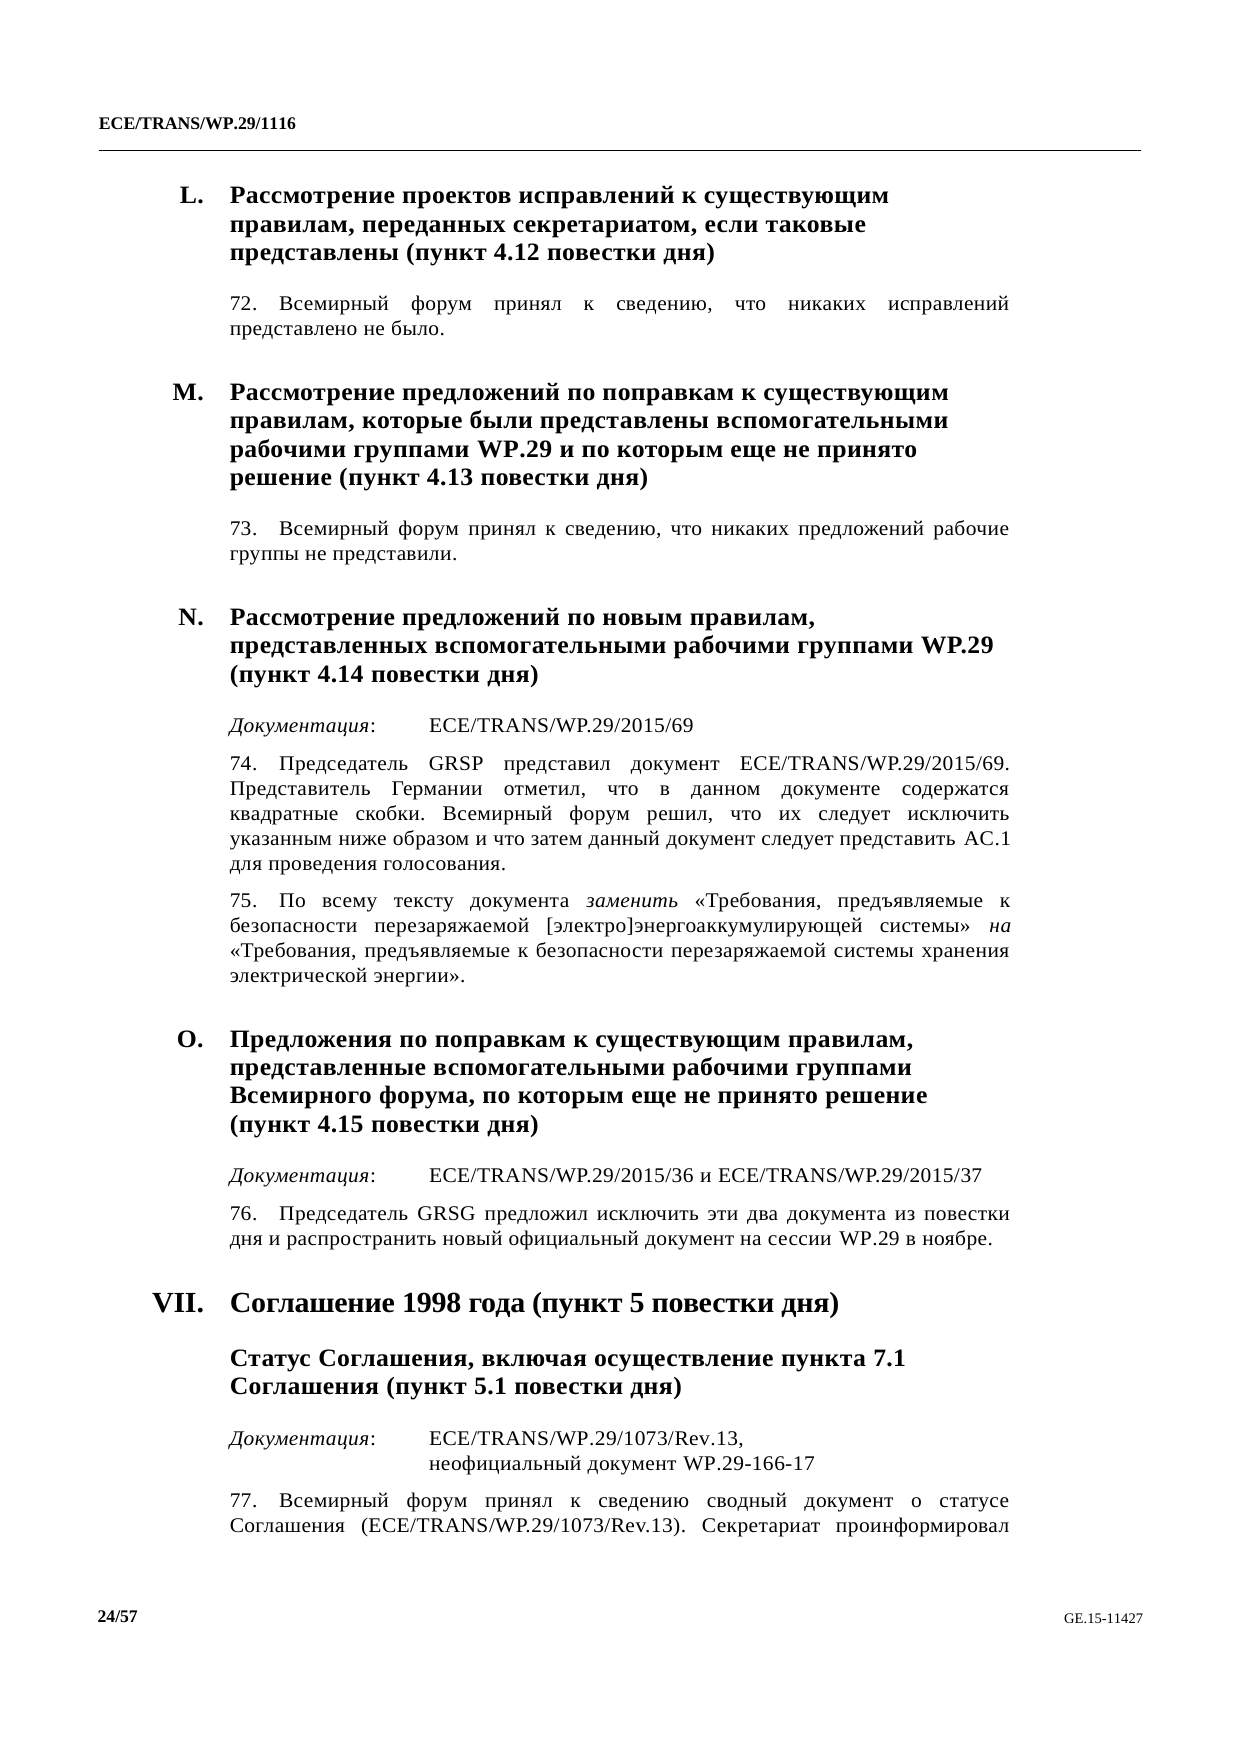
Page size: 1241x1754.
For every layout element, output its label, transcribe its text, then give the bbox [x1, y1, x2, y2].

text Статус Соглашения, включая осуществление пункта 7.1 Соглашения (пункт 5.1 повестки дня) [97, 1344, 1011, 1400]
text VII. Соглашение 1998 года (пункт 5 повестки дня) [97, 1288, 1011, 1319]
text Документация: ECE/TRANS/WP.29/2015/36 и ECE/TRANS/WP.29/2015/37 [229, 1163, 1011, 1188]
text 73. Всемирный форум принял к сведению, что никаких предложений рабочие группы не представили. [229, 516, 1011, 566]
text 75. По всему тексту документа заменить «Требования, предъявляемые к безопасности перезаряжаемой [электро]энергоаккумулирующей системы» на «Требования, предъявляемые к безопасности перезаряжаемой системы хранения электрической энергии». [229, 888, 1011, 988]
text 74. Председатель GRSP представил документ ECE/TRANS/WP.29/2015/69. Представитель Германии отметил, что в данном документе содержатся квадратные скобки. Всемирный форум решил, что их следует исключить указанным ниже образом и что затем данный документ следует представить AC.1 для проведения голосования. [229, 750, 1011, 875]
text L. Рассмотрение проектов исправлений к существующим правилам, переданных секретариатом, если таковые представлены (пункт 4.12 повестки дня) [97, 181, 1011, 266]
text 72. Всемирный форум принял к сведению, что никаких исправлений представлено не было. [229, 291, 1011, 341]
text М. Рассмотрение предложений по поправкам к существующим правилам, которые были представлены вспомогательными рабочими группами WP.29 и по которым еще не принято решение (пункт 4.13 повестки дня) [97, 378, 1011, 491]
text 76. Председатель GRSG предложил исключить эти два документа из повестки дня и распространить новый официальный документ на сессии WP.29 в ноябре. [229, 1200, 1011, 1250]
text Документация: ECE/TRANS/WP.29/1073/Rev.13, неофициальный документ WP.29-166-17 [229, 1425, 1011, 1475]
text N. Рассмотрение предложений по новым правилам, представленных вспомогательными рабочими группами WP.29 (пункт 4.14 повестки дня) [97, 603, 1011, 688]
text Документация: ECE/TRANS/WP.29/2015/69 [229, 713, 1011, 738]
text О. Предложения по поправкам к существующим правилам, представленные вспомогательными рабочими группами Всемирного форума, по которым еще не принято решение (пункт 4.15 повестки дня) [97, 1025, 1011, 1138]
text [229, 1488, 1011, 1538]
